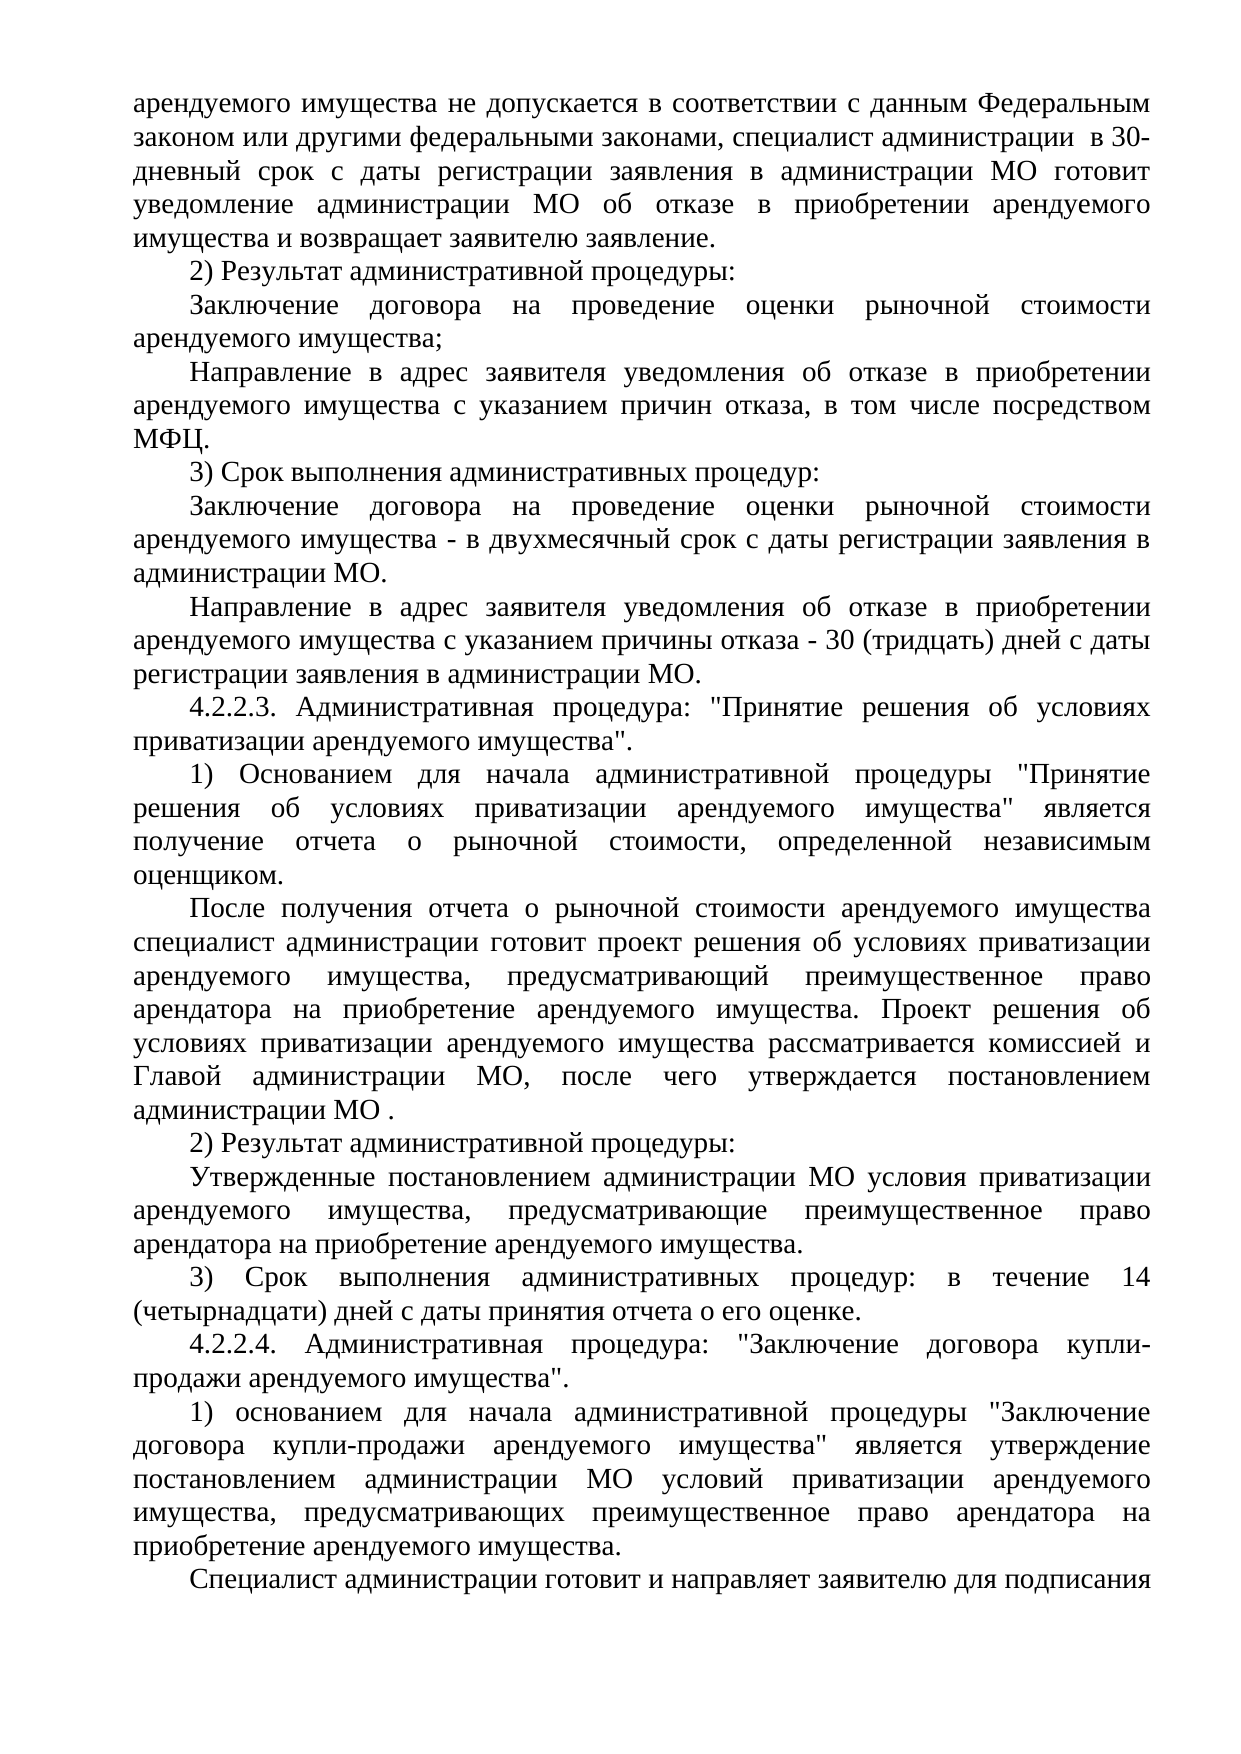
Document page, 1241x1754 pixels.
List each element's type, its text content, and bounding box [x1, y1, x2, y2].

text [133, 86, 1152, 253]
text 2) Результат административной процедуры: [133, 253, 1152, 287]
text 1) Основанием для начала административной процедуры "Принятие решения об условиях приватизации арендуемого имущества" является получение отчета о рыночной стоимости, определенной независимым оценщиком. [133, 756, 1152, 891]
text 2) Результат административной процедуры: [133, 1125, 1152, 1159]
text 4.2.2.4. Административная процедура: "Заключение договора купли-продажи арендуемого имущества". [133, 1327, 1152, 1394]
text 1) основанием для начала административной процедуры "Заключение договора купли-продажи арендуемого имущества" является утверждение постановлением администрации МО условий приватизации арендуемого имущества, предусматривающих преимущественное право арендатора на приобретение арендуемого имущества. [133, 1394, 1152, 1561]
text После получения отчета о рыночной стоимости арендуемого имущества специалист администрации готовит проект решения об условиях приватизации арендуемого имущества, предусматривающий преимущественное право арендатора на приобретение арендуемого имущества. Проект решения об условиях приватизации арендуемого имущества рассматривается комиссией и Главой администрации МО, после чего утверждается постановлением администрации МО . [133, 891, 1152, 1125]
text Направление в адрес заявителя уведомления об отказе в приобретении арендуемого имущества с указанием причин отказа, в том числе посредством МФЦ. [133, 354, 1152, 454]
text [133, 1561, 1152, 1595]
text 3) Срок выполнения административных процедур: [133, 454, 1152, 488]
text Утвержденные постановлением администрации МО условия приватизации арендуемого имущества, предусматривающие преимущественное право арендатора на приобретение арендуемого имущества. [133, 1159, 1152, 1259]
text Направление в адрес заявителя уведомления об отказе в приобретении арендуемого имущества с указанием причины отказа - 30 (тридцать) дней с даты регистрации заявления в администрации МО. [133, 589, 1152, 689]
text Заключение договора на проведение оценки рыночной стоимости арендуемого имущества - в двухмесячный срок с даты регистрации заявления в администрации МО. [133, 488, 1152, 589]
text Заключение договора на проведение оценки рыночной стоимости арендуемого имущества; [133, 287, 1152, 354]
text 4.2.2.3. Административная процедура: "Принятие решения об условиях приватизации арендуемого имущества". [133, 689, 1152, 756]
text 3) Срок выполнения административных процедур: в течение 14 (четырнадцати) дней с даты принятия отчета о его оценке. [133, 1259, 1152, 1327]
